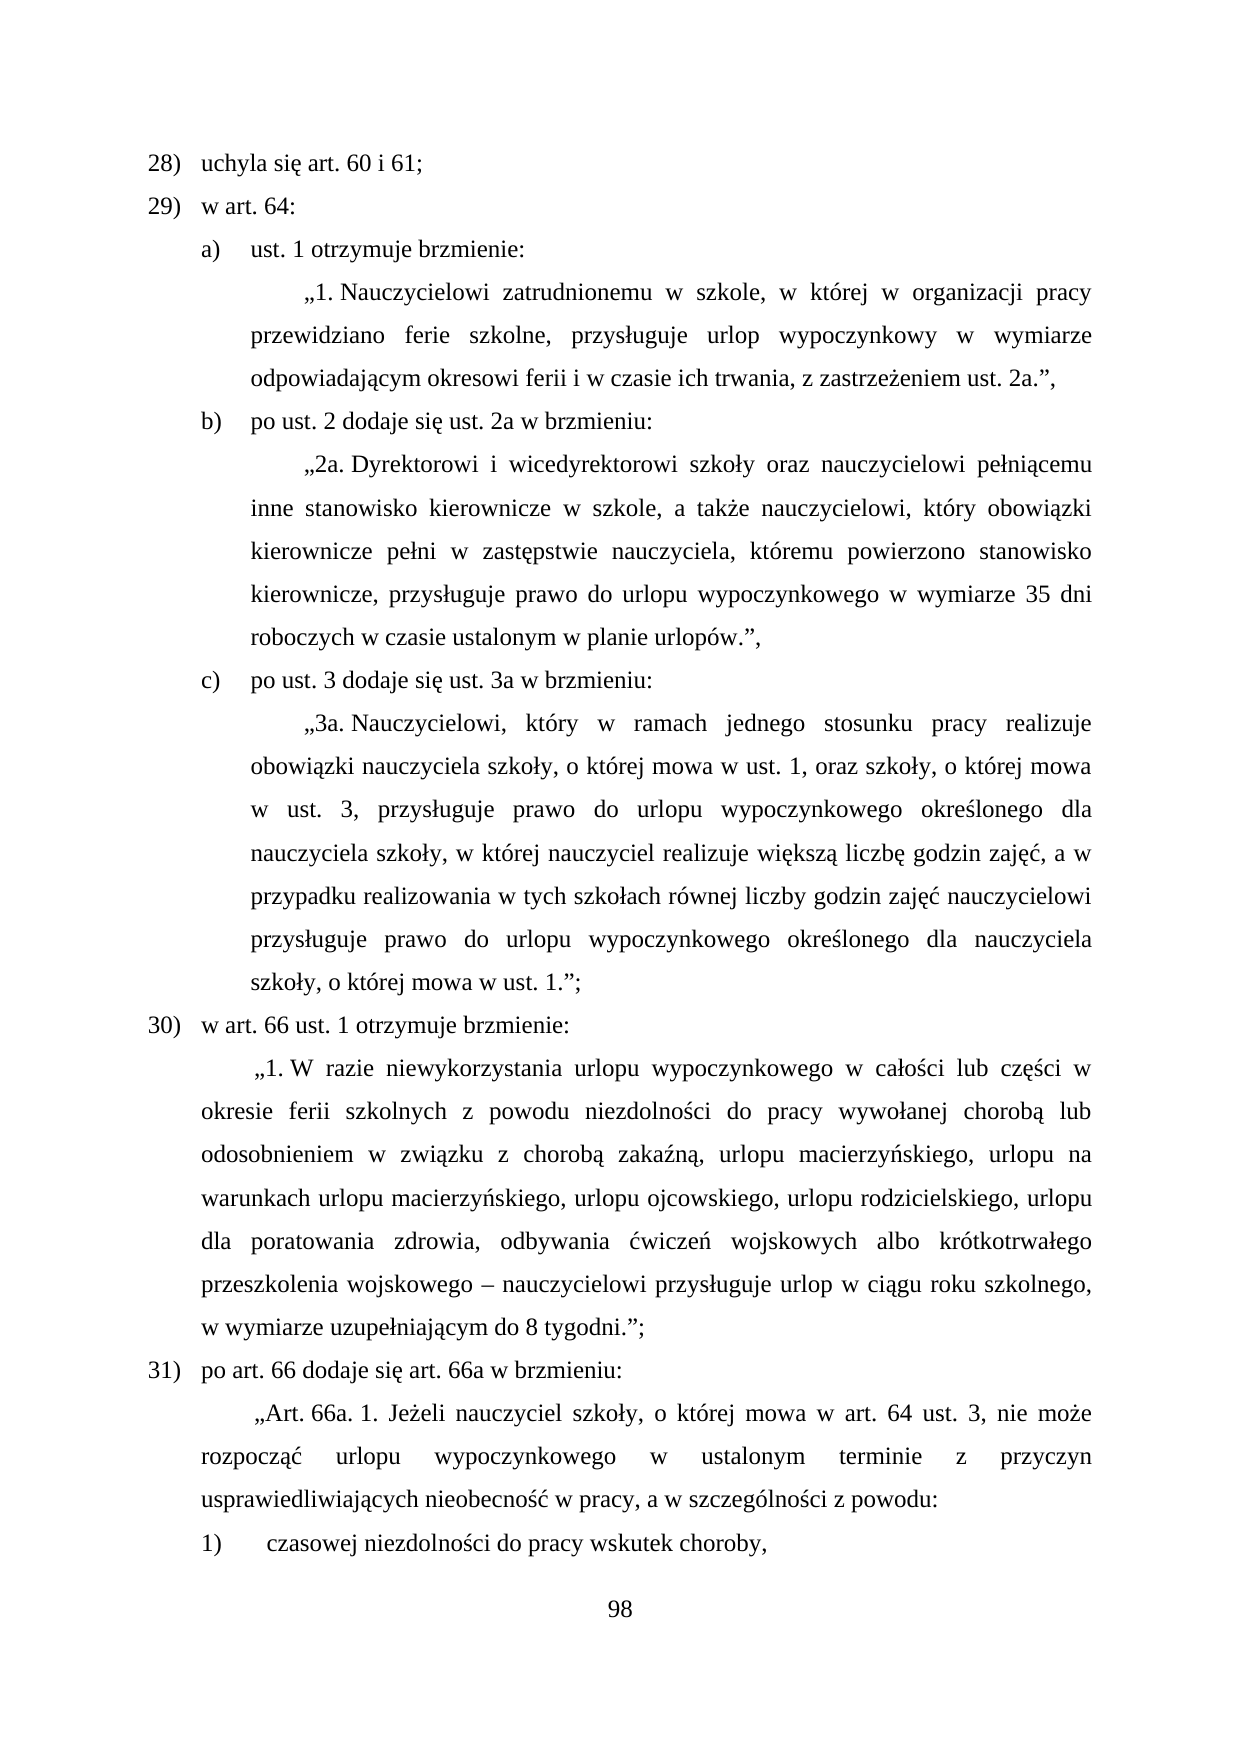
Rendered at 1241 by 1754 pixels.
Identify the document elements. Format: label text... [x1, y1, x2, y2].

text 30) w art. 66 ust. 1 otrzymuje brzmienie: [148, 1010, 1093, 1039]
text „Art. 66a. 1. Jeżeli nauczyciel szkoły, o której mowa w art. 64 ust. 3, nie może rozpocząć urlopu wypoczynkowego w ustalonym terminie z przyczyn usprawiedliwiających nieobecność w pracy, a w szczególności z powodu: [201, 1398, 1093, 1513]
text „2a. Dyrektorowi i wicedyrektorowi szkoły oraz nauczycielowi pełniącemu inne stanowisko kierownicze w szkole, a także nauczycielowi, który obowiązki kierownicze pełni w zastępstwie nauczyciela, któremu powierzono stanowisko kierownicze, przysługuje prawo do urlopu wypoczynkowego w wymiarze 35 dni roboczych w czasie ustalonym w planie urlopów.”, [250, 449, 1093, 651]
text b) po ust. 2 dodaje się ust. 2a w brzmieniu: [201, 406, 1093, 435]
text a) ust. 1 otrzymuje brzmienie: [201, 234, 1093, 263]
text c) po ust. 3 dodaje się ust. 3a w brzmieniu: [201, 665, 1093, 694]
text „1. Nauczycielowi zatrudnionemu w szkole, w której w organizacji pracy przewidziano ferie szkolne, przysługuje urlop wypoczynkowy w wymiarze odpowiadającym okresowi ferii i w czasie ich trwania, z zastrzeżeniem ust. 2a.”, [250, 277, 1093, 392]
text 1) czasowej niezdolności do pracy wskutek choroby, [201, 1528, 1093, 1556]
text 29) w art. 64: [148, 191, 1093, 219]
text 31) po art. 66 dodaje się art. 66a w brzmieniu: [148, 1355, 1093, 1384]
text 28) uchyla się art. 60 i 61; [148, 148, 1093, 176]
text „1. W razie niewykorzystania urlopu wypoczynkowego w całości lub części w okresie ferii szkolnych z powodu niezdolności do pracy wywołanej chorobą lub odosobnieniem w związku z chorobą zakaźną, urlopu macierzyńskiego, urlopu na warunkach urlopu macierzyńskiego, urlopu ojcowskiego, urlopu rodzicielskiego, urlopu dla poratowania zdrowia, odbywania ćwiczeń wojskowych albo krótkotrwałego przeszkolenia wojskowego – nauczycielowi przysługuje urlop w ciągu roku szkolnego, w wymiarze uzupełniającym do 8 tygodni.”; [201, 1053, 1093, 1341]
text „3a. Nauczycielowi, który w ramach jednego stosunku pracy realizuje obowiązki nauczyciela szkoły, o której mowa w ust. 1, oraz szkoły, o której mowa w ust. 3, przysługuje prawo do urlopu wypoczynkowego określonego dla nauczyciela szkoły, w której nauczyciel realizuje większą liczbę godzin zajęć, a w przypadku realizowania w tych szkołach równej liczby godzin zajęć nauczycielowi przysługuje prawo do urlopu wypoczynkowego określonego dla nauczyciela szkoły, o której mowa w ust. 1.”; [250, 708, 1093, 996]
